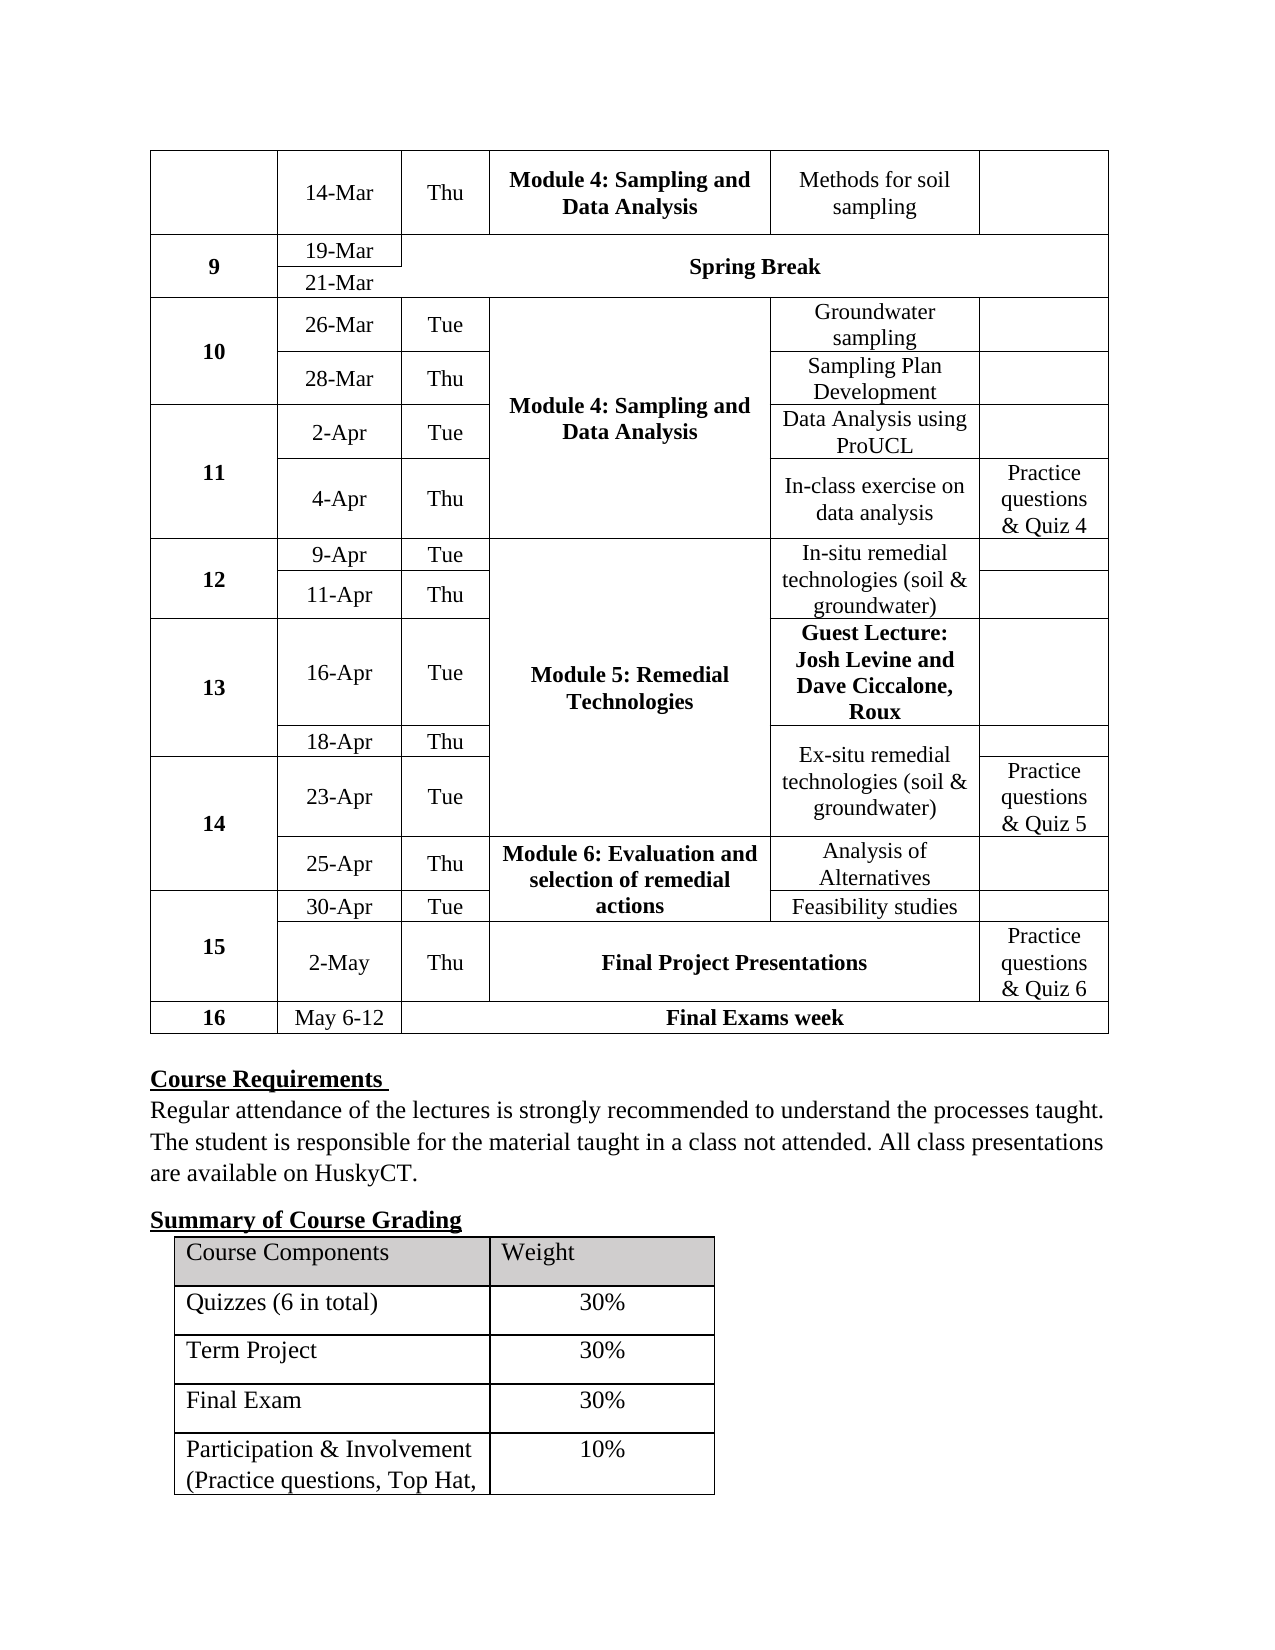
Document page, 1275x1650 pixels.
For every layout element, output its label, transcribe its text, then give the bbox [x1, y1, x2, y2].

table_cell [980, 352, 1108, 404]
table_cell Module 4: Sampling and Data Analysis [490, 298, 770, 538]
table_cell Practice questions & Quiz 6 [980, 922, 1108, 1001]
table_cell May 6-12 [278, 1002, 401, 1032]
table_cell 28-Mar [278, 352, 401, 404]
table_cell 25-Apr [278, 837, 401, 890]
table_cell 21-Mar [278, 267, 401, 297]
table_cell 15 [151, 891, 277, 1001]
table_cell [980, 298, 1108, 351]
table_cell Guest Lecture: Josh Levine and Dave Ciccalone, Roux [771, 619, 979, 725]
table_cell Tue [402, 757, 489, 836]
table_cell 30% [491, 1287, 714, 1334]
table_cell In-situ remedial technologies (soil & groundwater) [771, 539, 979, 618]
table_cell 14-Mar [278, 151, 401, 234]
table_cell Final Exams week [402, 1002, 1108, 1032]
table_cell 8 [151, 151, 277, 234]
table_cell Analysis of Alternatives [771, 837, 979, 890]
table_cell [980, 891, 1108, 921]
table_cell [980, 619, 1108, 725]
table_cell Module 6: Evaluation and selection of remedial actions [490, 837, 770, 921]
table_cell Thu [402, 726, 489, 756]
table_cell 16-Apr [278, 619, 401, 725]
table_cell 16 [151, 1002, 277, 1032]
table_cell Methods for soil sampling [771, 151, 979, 234]
table_cell 9-Apr [278, 539, 401, 569]
table_cell [980, 151, 1108, 234]
table_cell Final Project Presentations [490, 922, 979, 1001]
table_cell Quizzes (6 in total) [175, 1287, 489, 1334]
table_header Weight [491, 1238, 714, 1285]
table_cell 18-Apr [278, 726, 401, 756]
table_cell 10 [151, 298, 277, 404]
table_cell Thu [402, 922, 489, 1001]
table_cell Thu [402, 352, 489, 404]
table_cell Feasibility studies [771, 891, 979, 921]
table_cell Tue [402, 891, 489, 921]
table_cell Thu [402, 459, 489, 538]
table_cell [980, 539, 1108, 569]
table_cell 4-Apr [278, 459, 401, 538]
table_cell 2-Apr [278, 405, 401, 458]
table_cell Thu [402, 151, 489, 234]
table_cell [980, 405, 1108, 458]
table_cell 14 [151, 757, 277, 890]
table_cell Module 4: Sampling and Data Analysis [490, 151, 770, 234]
table_cell 9 [151, 235, 277, 297]
table_cell 10% [491, 1434, 714, 1493]
table_cell 26-Mar [278, 298, 401, 351]
table_cell Data Analysis using ProUCL [771, 405, 979, 458]
table_cell 30% [491, 1385, 714, 1432]
table_cell Tue [402, 539, 489, 569]
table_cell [175, 1434, 489, 1493]
table_cell Term Project [175, 1336, 489, 1383]
table_cell Spring Break [401, 235, 1108, 297]
text Regular attendance of the lectures is strongly recommended to understand the processes taught. The student is responsible for the material taught in a class not attended. All class presentations are available on HuskyCT. [150, 1096, 1125, 1186]
table_cell 12 [151, 539, 277, 618]
table_cell [980, 571, 1108, 618]
table_header Course Components [175, 1238, 489, 1285]
table_cell In-class exercise on data analysis [771, 459, 979, 538]
table_cell Tue [402, 298, 489, 351]
text Course Requirements [150, 1064, 1125, 1093]
table_cell Thu [402, 837, 489, 890]
text Summary of Course Grading [150, 1205, 1125, 1234]
table_cell Module 5: Remedial Technologies [490, 539, 770, 836]
table_cell Groundwater sampling [771, 298, 979, 351]
table_cell 11 [151, 405, 277, 538]
table_cell 19-Mar [278, 235, 401, 266]
table_cell Final Exam [175, 1385, 489, 1432]
table_cell Sampling Plan Development [771, 352, 979, 404]
table_cell [980, 726, 1108, 756]
table_cell Practice questions & Quiz 4 [980, 459, 1108, 538]
table_cell Ex-situ remedial technologies (soil & groundwater) [771, 726, 979, 836]
table_cell 11-Apr [278, 571, 401, 618]
table_cell 30% [491, 1336, 714, 1383]
table_cell 13 [151, 619, 277, 756]
table_cell Practice questions & Quiz 5 [980, 757, 1108, 836]
table_cell 2-May [278, 922, 401, 1001]
table_cell 30-Apr [278, 891, 401, 921]
table_cell Tue [402, 405, 489, 458]
table_cell Tue [402, 619, 489, 725]
table_cell [980, 837, 1108, 890]
table_cell Thu [402, 571, 489, 618]
table_cell 23-Apr [278, 757, 401, 836]
